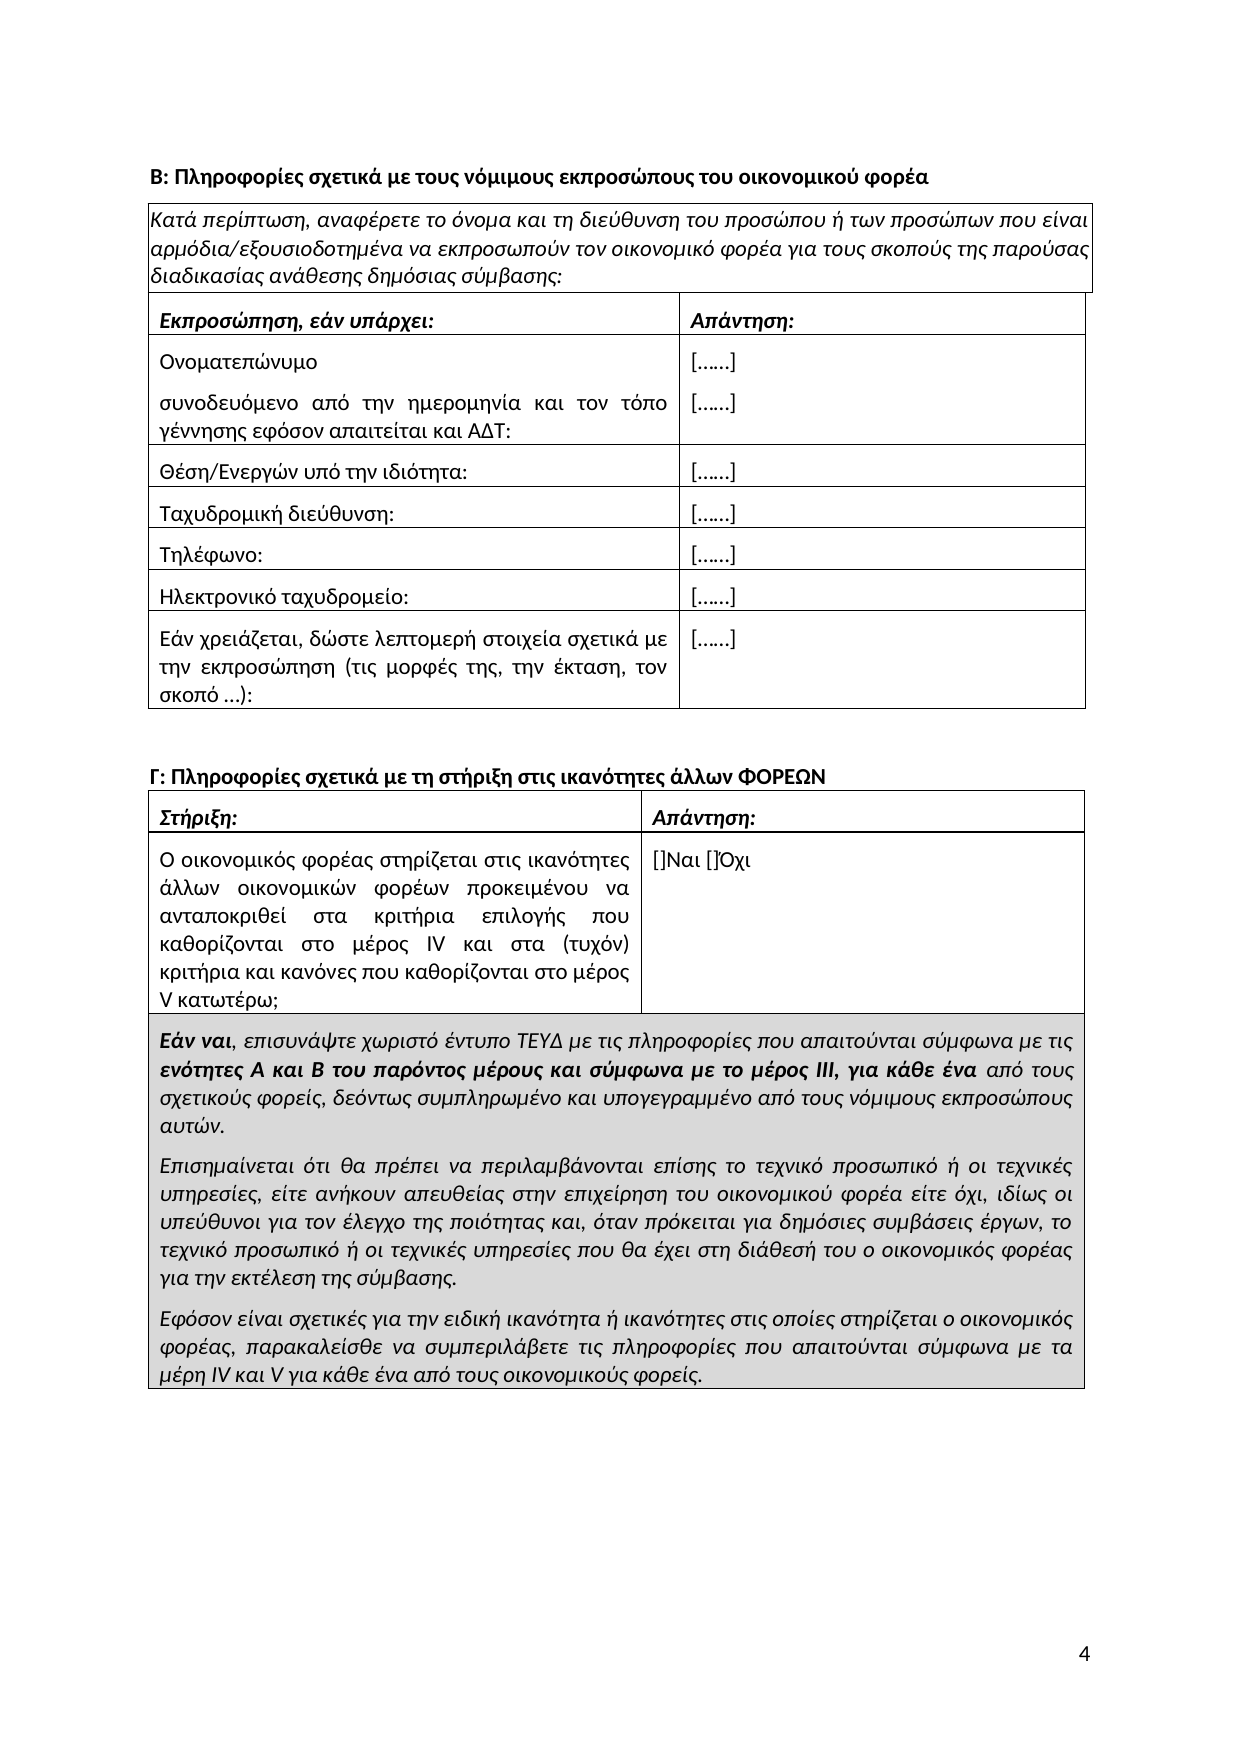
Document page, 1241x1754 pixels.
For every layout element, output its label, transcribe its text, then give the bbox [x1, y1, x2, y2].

table_cell Εάν χρειάζεται, δώστε λεπτομερή στοιχεία σχετικά με την εκπροσώπηση (τις μορφές της, την έκταση, τον σκοπό …): [149, 611, 679, 708]
table_cell []Ναι []Όχι [642, 833, 1084, 1013]
table_cell [……] [……] [680, 335, 1085, 444]
text Κατά περίπτωση, αναφέρετε το όνομα και τη διεύθυνση του προσώπου ή των προσώπων που είναι αρμόδια/εξουσιοδοτημένα να εκπροσωπούν τον οικονομικό φορέα για τους σκοπούς της παρούσας διαδικασίας ανάθεσης δημόσιας σύμβασης: [149, 204, 1092, 292]
table_cell [……] [680, 570, 1085, 610]
table_cell Ο οικονομικός φορέας στηρίζεται στις ικανότητες άλλων οικονομικών φορέων προκειμένου να ανταποκριθεί στα κριτήρια επιλογής που καθορίζονται στο μέρος IV και στα (τυχόν) κριτήρια και κανόνες που καθορίζονται στο μέρος V κατωτέρω; [149, 833, 641, 1013]
table_cell Θέση/Ενεργών υπό την ιδιότητα: [149, 445, 679, 486]
text Β: Πληροφορίες σχετικά με τους νόμιμους εκπροσώπους του οικονομικού φορέα [150, 162, 1090, 191]
table_header Στήριξη: [149, 791, 641, 831]
table_cell Τηλέφωνο: [149, 528, 679, 569]
text Γ: Πληροφορίες σχετικά με τη στήριξη στις ικανότητες άλλων ΦΟΡΕΩΝ [150, 762, 1090, 790]
table_cell [……] [680, 487, 1085, 527]
table_cell Εάν ναι, επισυνάψτε χωριστό έντυπο ΤΕΥΔ με τις πληροφορίες που απαιτούνται σύμφωνα με τις ενότητες Α και Β του παρόντος μέρους και σύμφωνα με το μέρος ΙΙΙ, για κάθε ένα από τους σχετικούς φορείς, δεόντως συμπληρωμένο και υπογεγραμμένο από τους νόμιμους εκπροσώπους αυτών. Επισημαίνεται ότι θα πρέπει να περιλαμβάνονται επίσης το τεχνικό προσωπικό ή οι τεχνικές υπηρεσίες, είτε ανήκουν απευθείας στην επιχείρηση του οικονομικού φορέα είτε όχι, ιδίως οι υπεύθυνοι για τον έλεγχο της ποιότητας και, όταν πρόκειται για δημόσιες συμβάσεις έργων, το τεχνικό προσωπικό ή οι τεχνικές υπηρεσίες που θα έχει στη διάθεσή του ο οικονομικός φορέας για την εκτέλεση της σύμβασης. Εφόσον είναι σχετικές για την ειδική ικανότητα ή ικανότητες στις οποίες στηρίζεται ο οικονομικός φορέας, παρακαλείσθε να συμπεριλάβετε τις πληροφορίες που απαιτούνται σύμφωνα με τα μέρη IV και V για κάθε ένα από τους οικονομικούς φορείς. [149, 1014, 1084, 1388]
table_header Εκπροσώπηση, εάν υπάρχει: [149, 293, 679, 334]
table_cell Ονοματεπώνυμο συνοδευόμενο από την ημερομηνία και τον τόπο γέννησης εφόσον απαιτείται και ΑΔΤ: [149, 335, 679, 444]
table_cell [……] [680, 528, 1085, 569]
table_header Απάντηση: [680, 293, 1085, 334]
table_cell [……] [680, 445, 1085, 486]
table_cell [……] [680, 611, 1085, 708]
table_header Απάντηση: [642, 791, 1084, 831]
table_cell Ταχυδρομική διεύθυνση: [149, 487, 679, 527]
table_cell Ηλεκτρονικό ταχυδρομείο: [149, 570, 679, 610]
